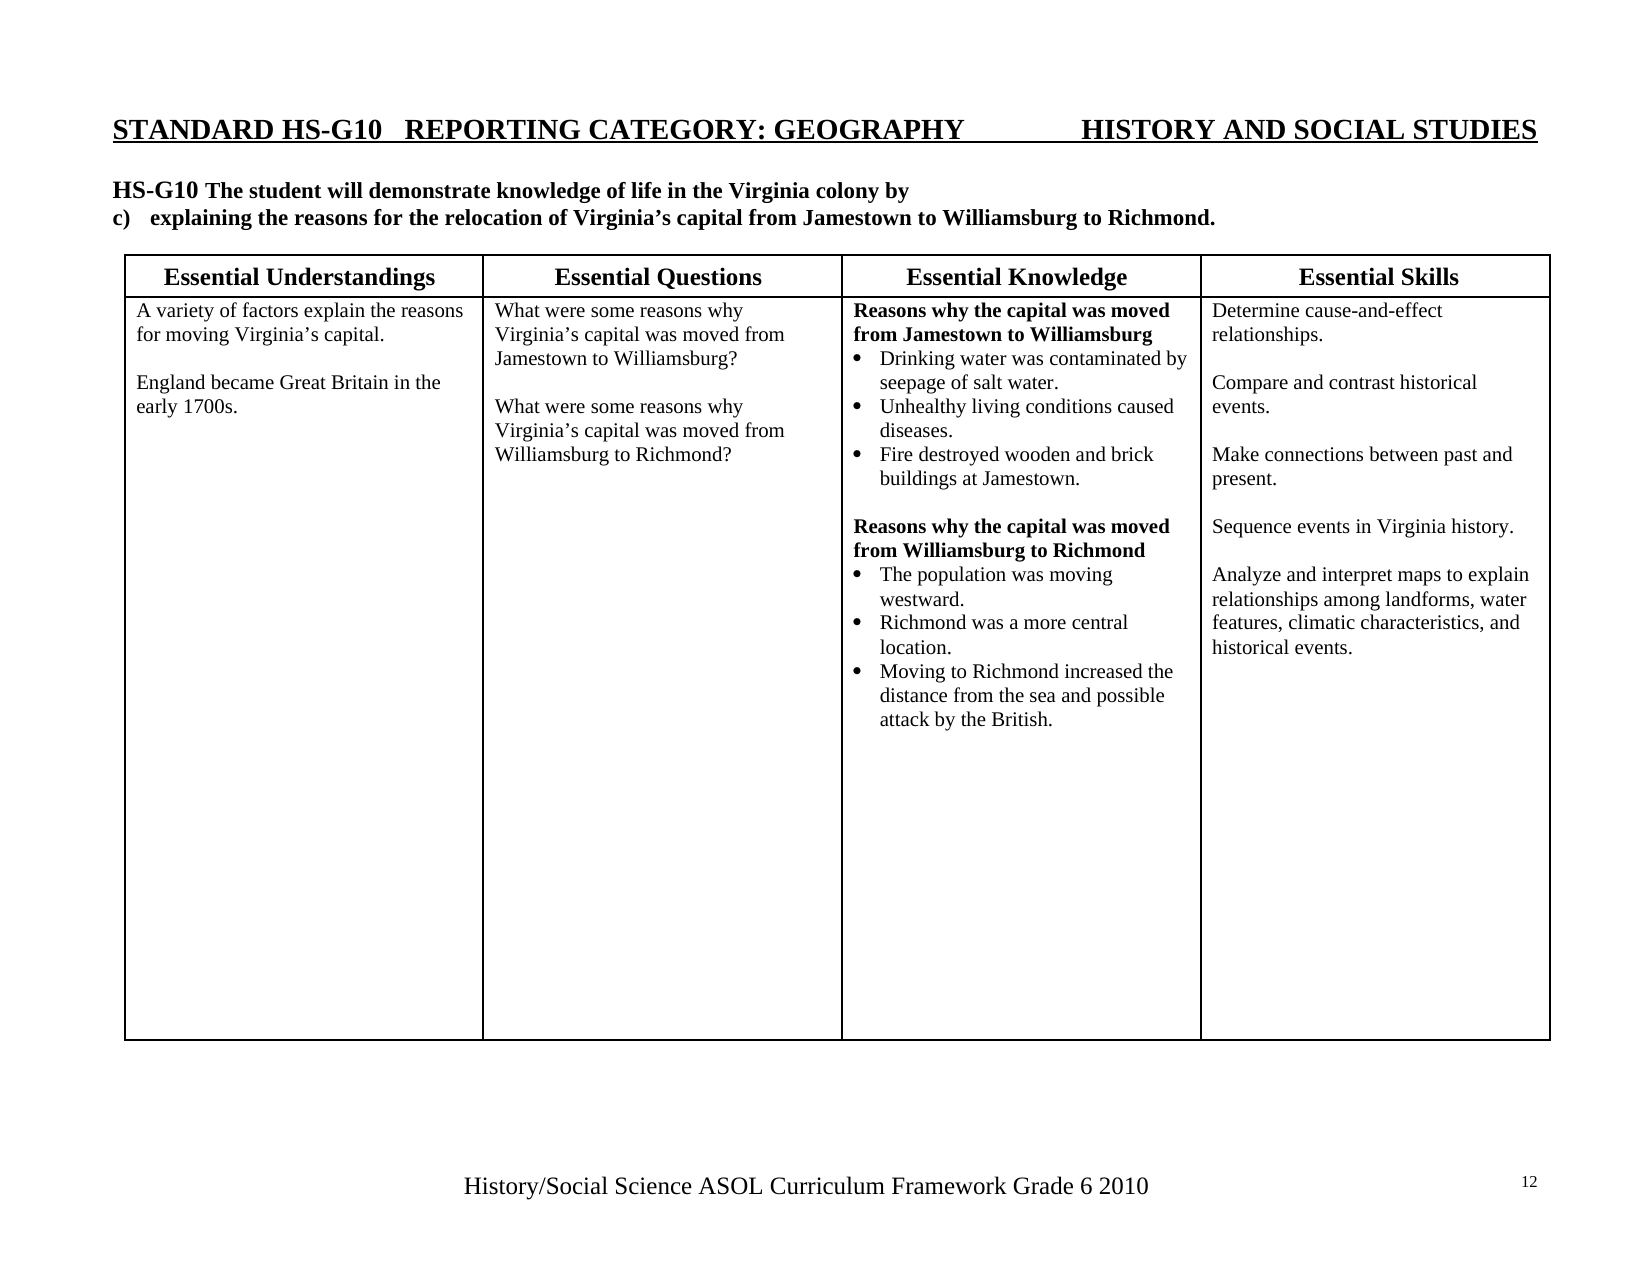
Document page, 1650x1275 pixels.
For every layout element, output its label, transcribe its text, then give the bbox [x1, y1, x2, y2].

text HS-G10 The student will demonstrate knowledge of life in the Virginia colony by [112, 175, 1537, 203]
table_cell What were some reasons why Virginia’s capital was moved from Jamestown to Williamsburg? What were some reasons why Virginia’s capital was moved from Williamsburg to Richmond? [484, 298, 841, 1039]
subtitle STANDARD HS-G10 REPORTING CATEGORY: Geography History and Social Studies [112, 112, 1537, 141]
table_header Essential Questions [484, 256, 841, 296]
text c) explaining the reasons for the relocation of ’s capital from to to . [112, 203, 1537, 230]
table_cell A variety of factors explain the reasons for moving Virginia’s capital. England became Great Britain in the early 1700s. [126, 298, 482, 1039]
table_cell Reasons why the capital was moved from Jamestown to Williamsburg Drinking water was contaminated by seepage of salt water. Unhealthy living conditions caused diseases. Fire destroyed wooden and brick buildings at Jamestown. Reasons why the capital was moved from Williamsburg to Richmond The population was moving westward. Richmond was a more central location. Moving to Richmond increased the distance from the sea and possible attack by the British. [843, 298, 1200, 1039]
table_header Essential Understandings [126, 256, 482, 296]
table_header Essential Skills [1202, 256, 1549, 296]
table_cell Determine cause-and-effect relationships. Compare and contrast historical events. Make connections between past and present. Sequence events in Virginia history. Analyze and interpret maps to explain relationships among landforms, water features, climatic characteristics, and historical events. [1202, 298, 1549, 1039]
table_header Essential Knowledge [843, 256, 1200, 296]
